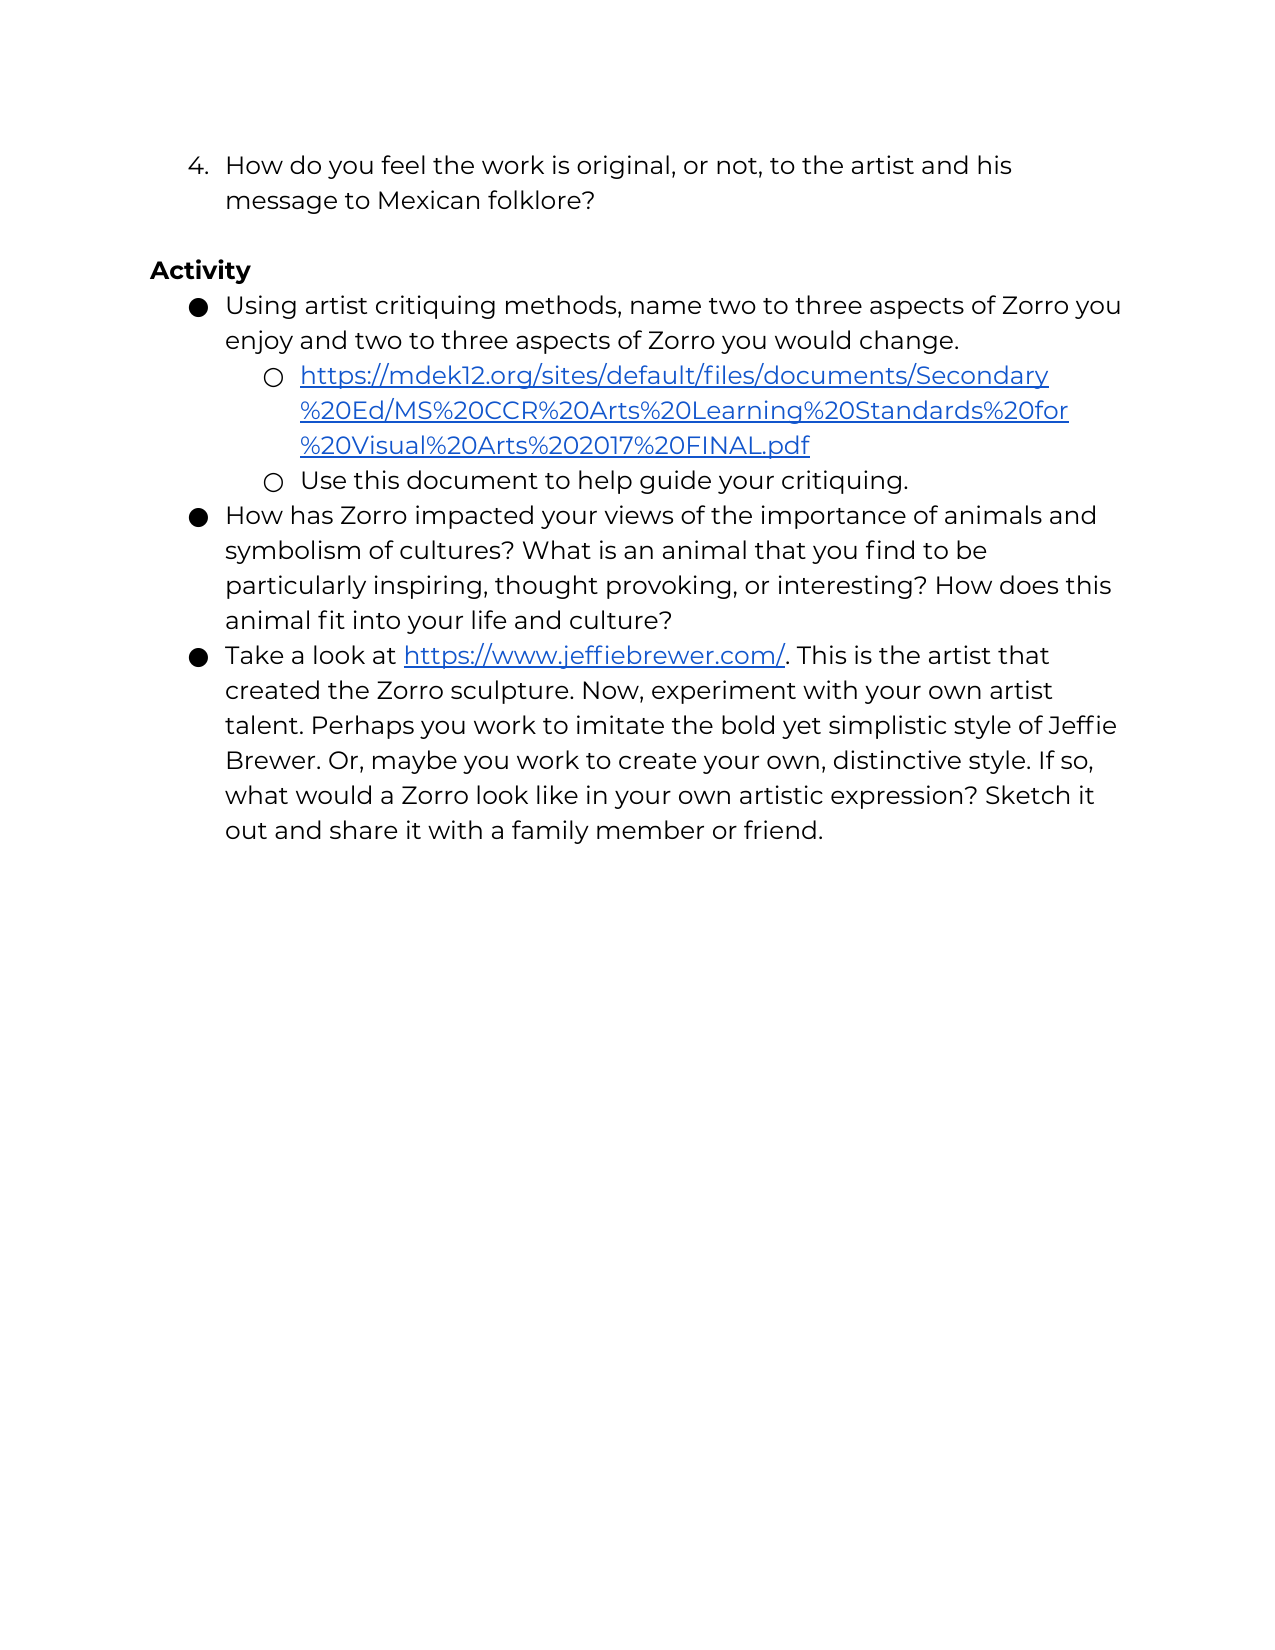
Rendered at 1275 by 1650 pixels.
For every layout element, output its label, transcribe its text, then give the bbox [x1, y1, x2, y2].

list Use this document to help guide your critiquing. [262, 465, 1125, 496]
text Activity [150, 255, 1125, 286]
list How do you feel the work is original, or not, to the artist and his message to Mexican folklore? [187, 150, 1125, 216]
list How has Zorro impacted your views of the importance of animals and symbolism of cultures? What is an animal that you find to be particularly inspiring, thought provoking, or interesting? How does this animal fit into your life and culture? [187, 500, 1125, 636]
list https://mdek12.org/sites/default/files/documents/Secondary%20Ed/MS%20CCR%20Arts%20Learning%20Standards%20for%20Visual%20Arts%202017%20FINAL.pdf [262, 360, 1125, 461]
list Using artist critiquing methods, name two to three aspects of Zorro you enjoy and two to three aspects of Zorro you would change. [187, 290, 1125, 356]
list Take a look at https://www.jeffiebrewer.com/. This is the artist that created the Zorro sculpture. Now, experiment with your own artist talent. Perhaps you work to imitate the bold yet simplistic style of Jeffie Brewer. Or, maybe you work to create your own, distinctive style. If so, what would a Zorro look like in your own artistic expression? Sketch it out and share it with a family member or friend. [187, 640, 1125, 846]
